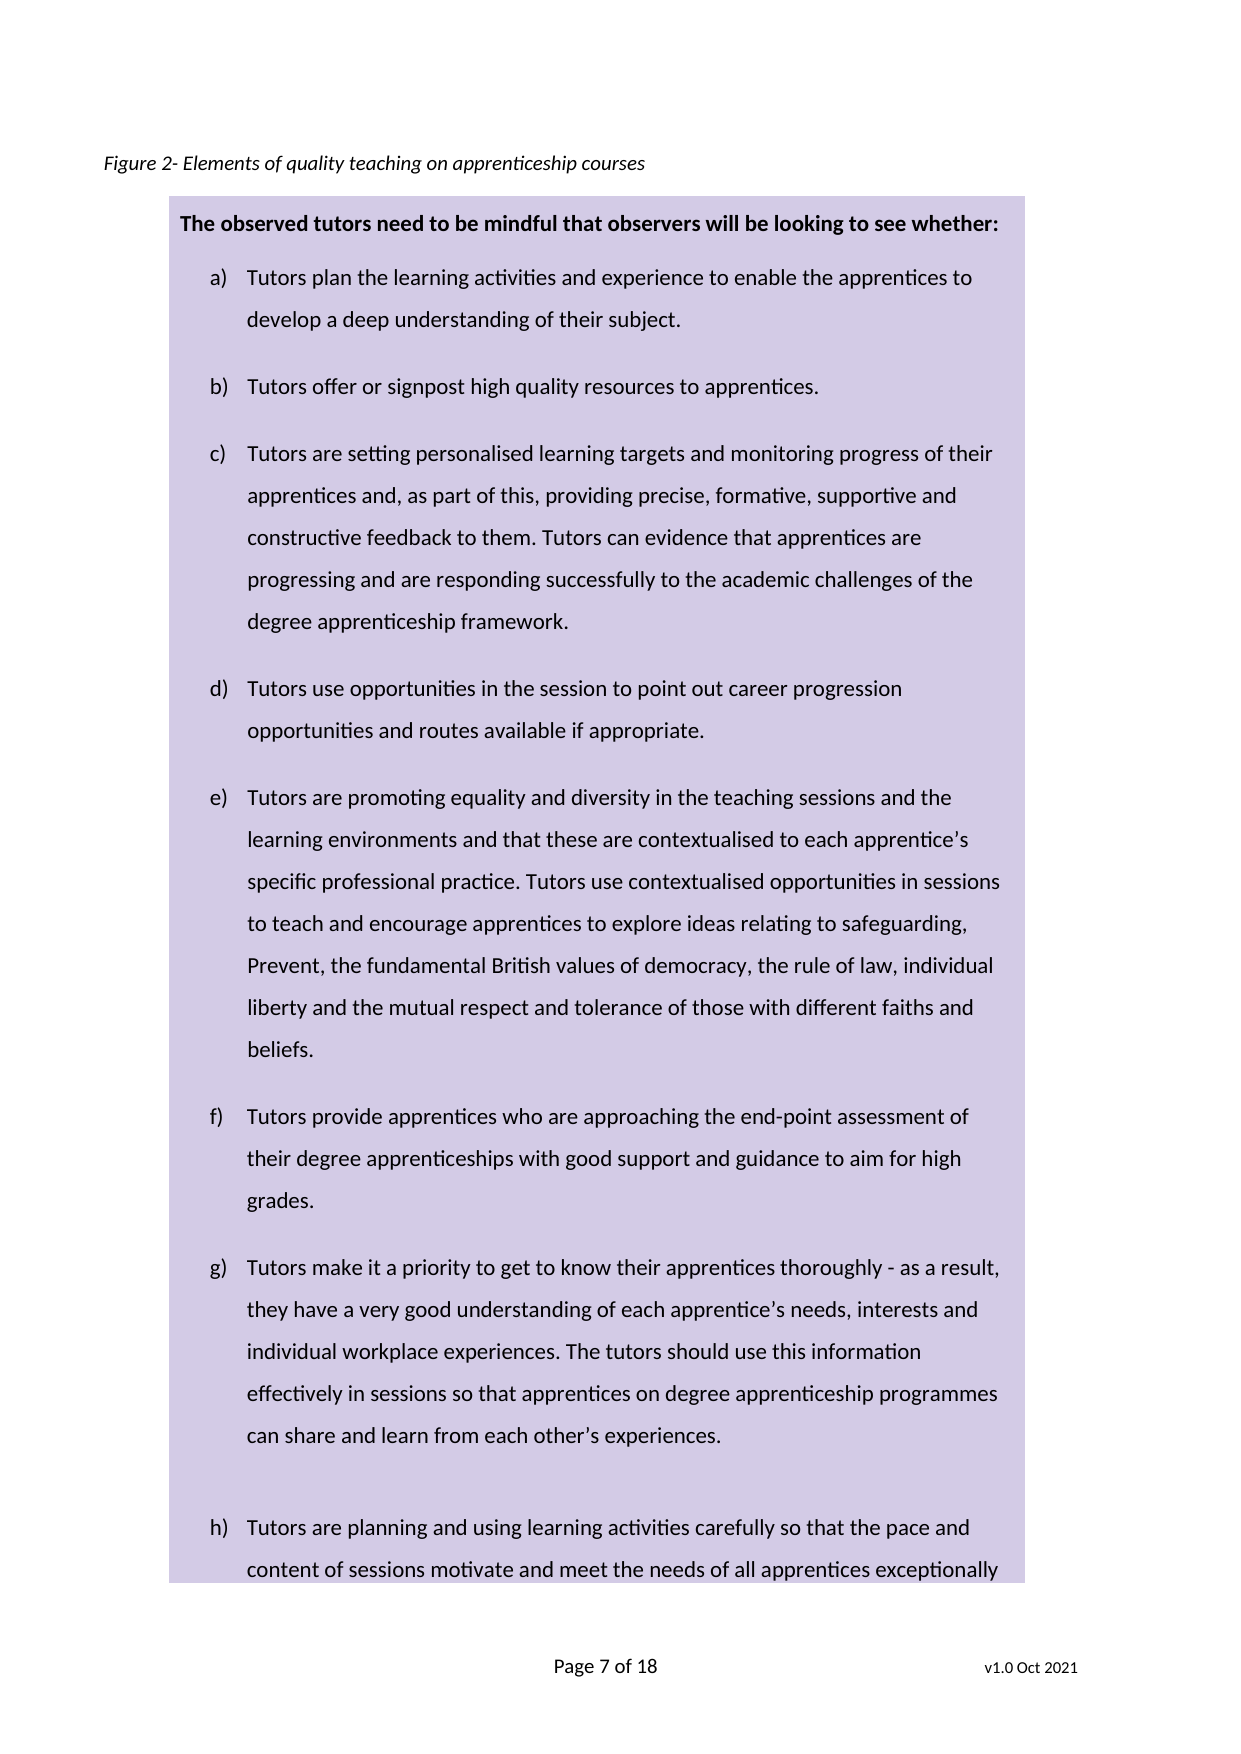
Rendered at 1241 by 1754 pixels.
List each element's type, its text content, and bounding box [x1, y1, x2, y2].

text Figure 2- Elements of quality teaching on apprenticeship courses [103, 150, 1090, 175]
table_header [169, 196, 1025, 1583]
